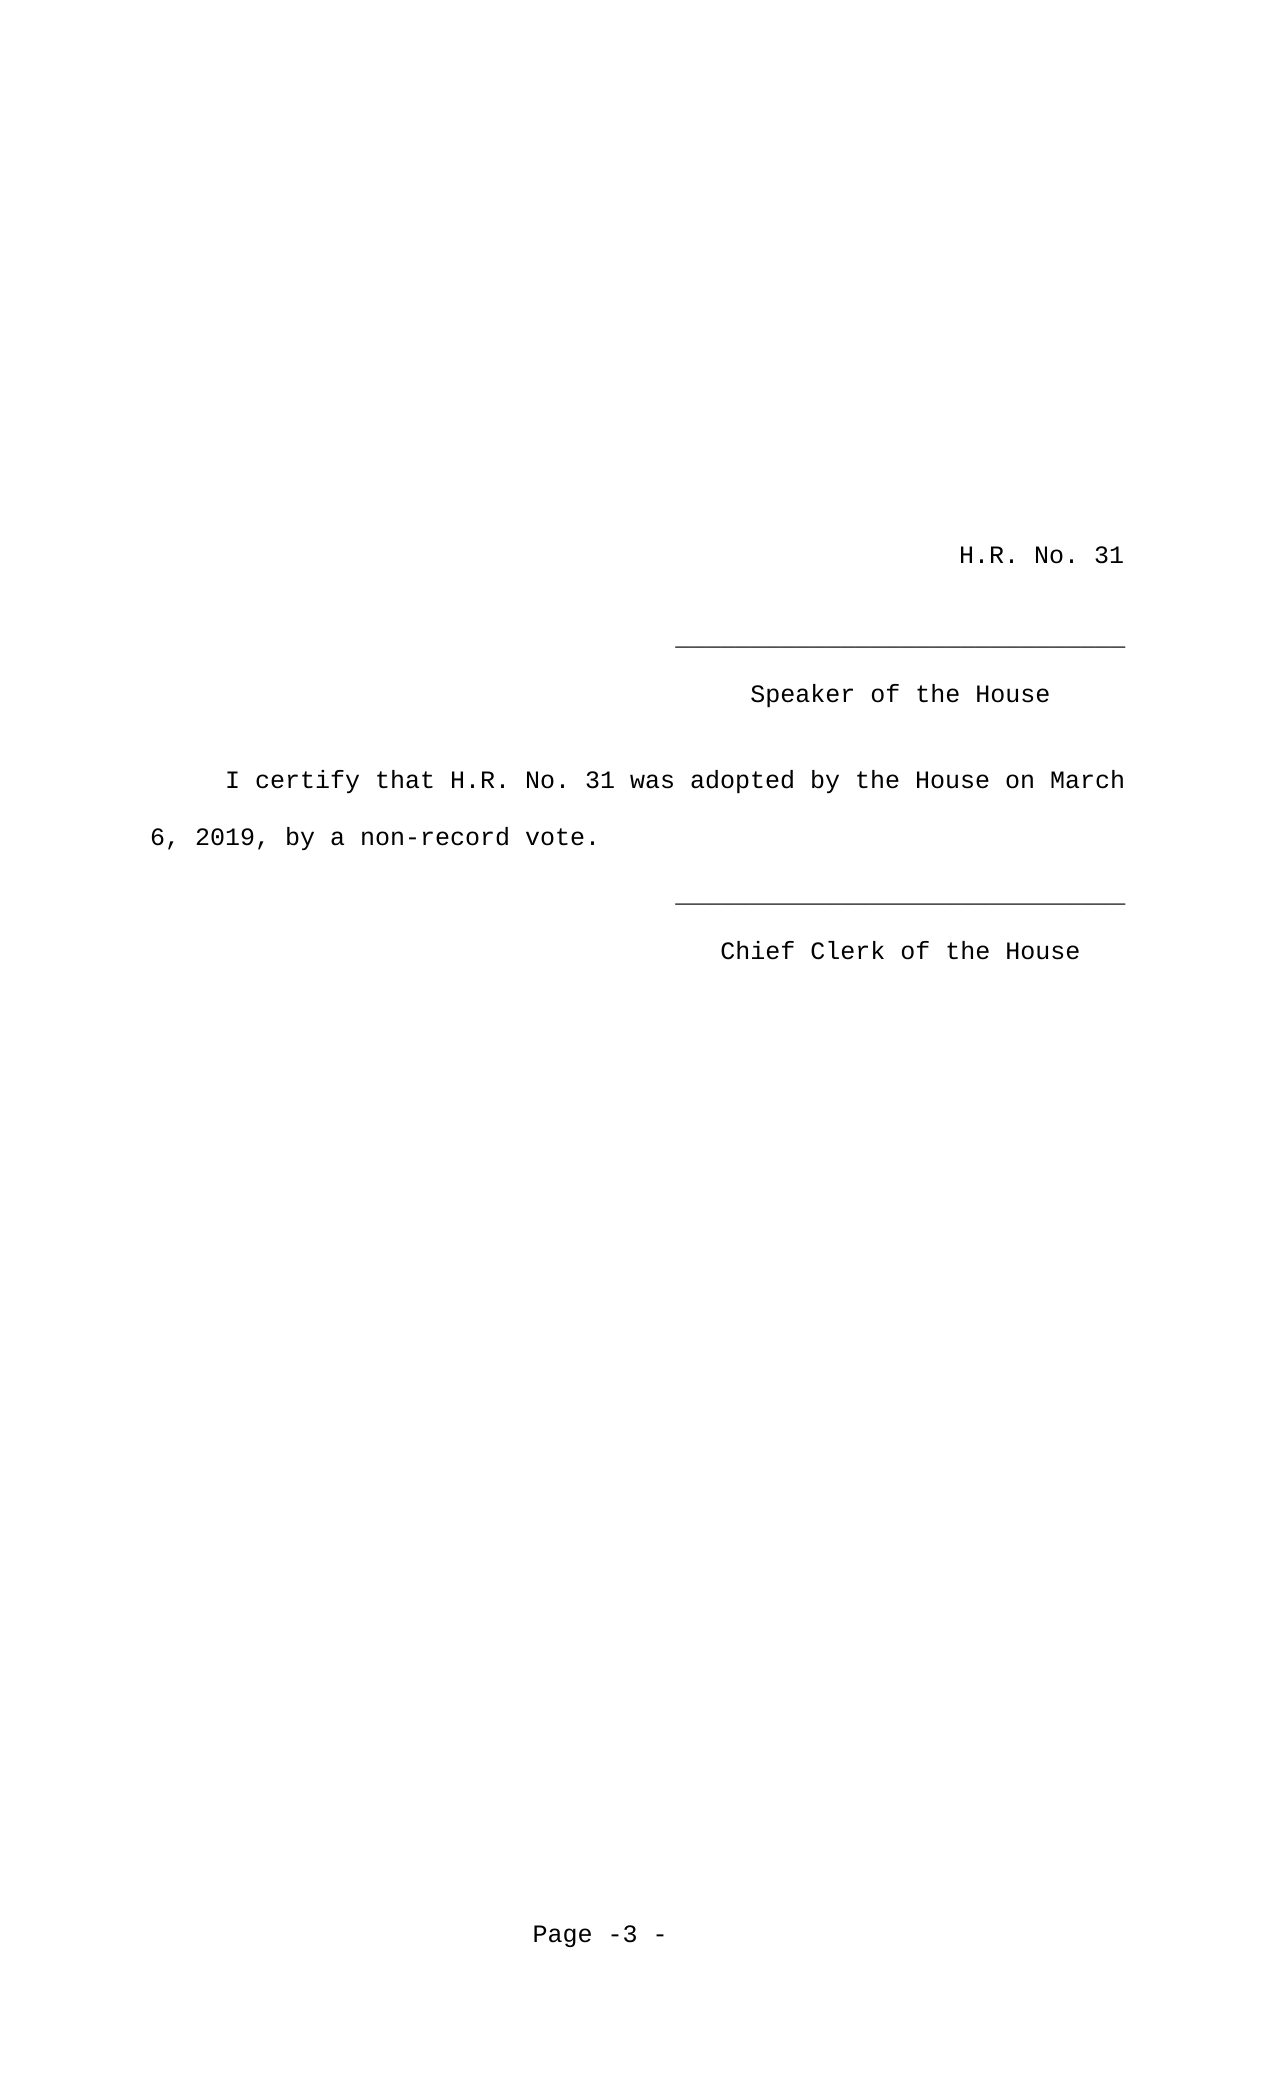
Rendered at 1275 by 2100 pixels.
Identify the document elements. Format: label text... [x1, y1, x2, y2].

text I certify that H.R. No. 31 was adopted by the House on March 6, 2019, by a non-record vote. [150, 767, 1125, 853]
text ______________________________ [150, 624, 1125, 653]
text Chief Clerk of the House [150, 938, 1125, 967]
text Speaker of the House [150, 681, 1125, 710]
text ______________________________ [150, 881, 1125, 910]
